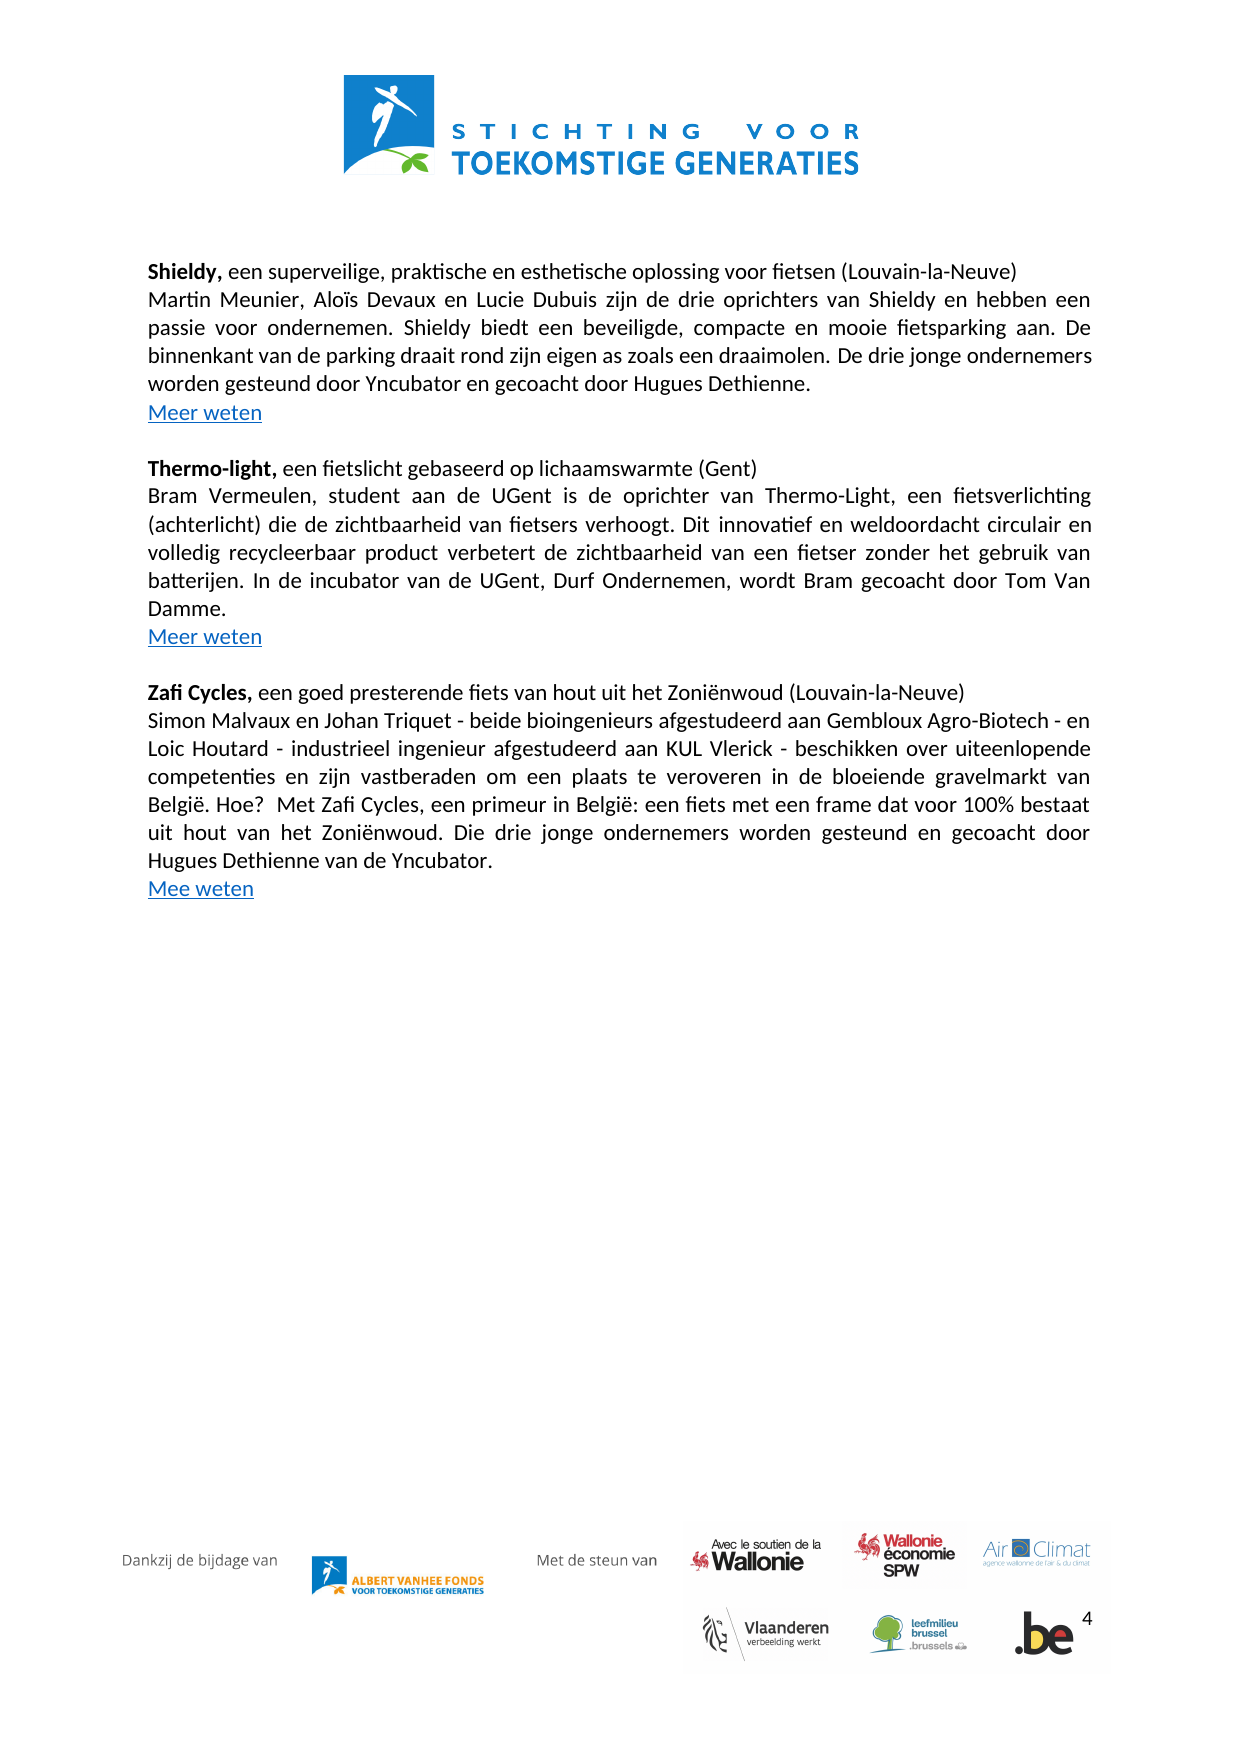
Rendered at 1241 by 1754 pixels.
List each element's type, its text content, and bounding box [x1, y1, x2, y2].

picture [683, 1521, 1111, 1674]
text Zafi Cycles, een goed presterende fiets van hout uit het Zoniënwoud (Louvain-la-Neuve) [148, 678, 1092, 706]
picture [343, 75, 859, 175]
text Mee weten [148, 874, 1092, 902]
text Shieldy, een superveilige, praktische en esthetische oplossing voor fietsen (Louvain-la-Neuve) [148, 257, 1092, 286]
text Martin Meunier, Aloïs Devaux en Lucie Dubuis zijn de drie oprichters van Shieldy en hebben een passie voor ondernemen. Shieldy biedt een beveiligde, compacte en mooie fietsparking aan. De binnenkant van de parking draait rond zijn eigen as zoals een draaimolen. De drie jonge ondernemers worden gesteund door Yncubator en gecoacht door Hugues Dethienne. [148, 286, 1092, 398]
text Thermo-light, een fietslicht gebaseerd op lichaamswarmte (Gent) [148, 454, 1092, 482]
text Meer weten [148, 398, 1092, 426]
text Bram Vermeulen, student aan de UGent is de oprichter van Thermo-Light, een fietsverlichting (achterlicht) die de zichtbaarheid van fietsers verhoogt. Dit innovatief en weldoordacht circulair en volledig recycleerbaar product verbetert de zichtbaarheid van een fietser zonder het gebruik van batterijen. In de incubator van de UGent, Durf Ondernemen, wordt Bram gecoacht door Tom Van Damme. [148, 482, 1092, 622]
text Meer weten [148, 622, 1092, 650]
picture [96, 1496, 668, 1625]
text Simon Malvaux en Johan Triquet - beide bioingenieurs afgestudeerd aan Gembloux Agro-Biotech - en Loic Houtard - industrieel ingenieur afgestudeerd aan KUL Vlerick - beschikken over uiteenlopende competenties en zijn vastberaden om een plaats te veroveren in de bloeiende gravelmarkt van België. Hoe? Met Zafi Cycles, een primeur in België: een fiets met een frame dat voor 100% bestaat uit hout van het Zoniënwoud. Die drie jonge ondernemers worden gesteund en gecoacht door Hugues Dethienne van de Yncubator. [148, 706, 1092, 874]
